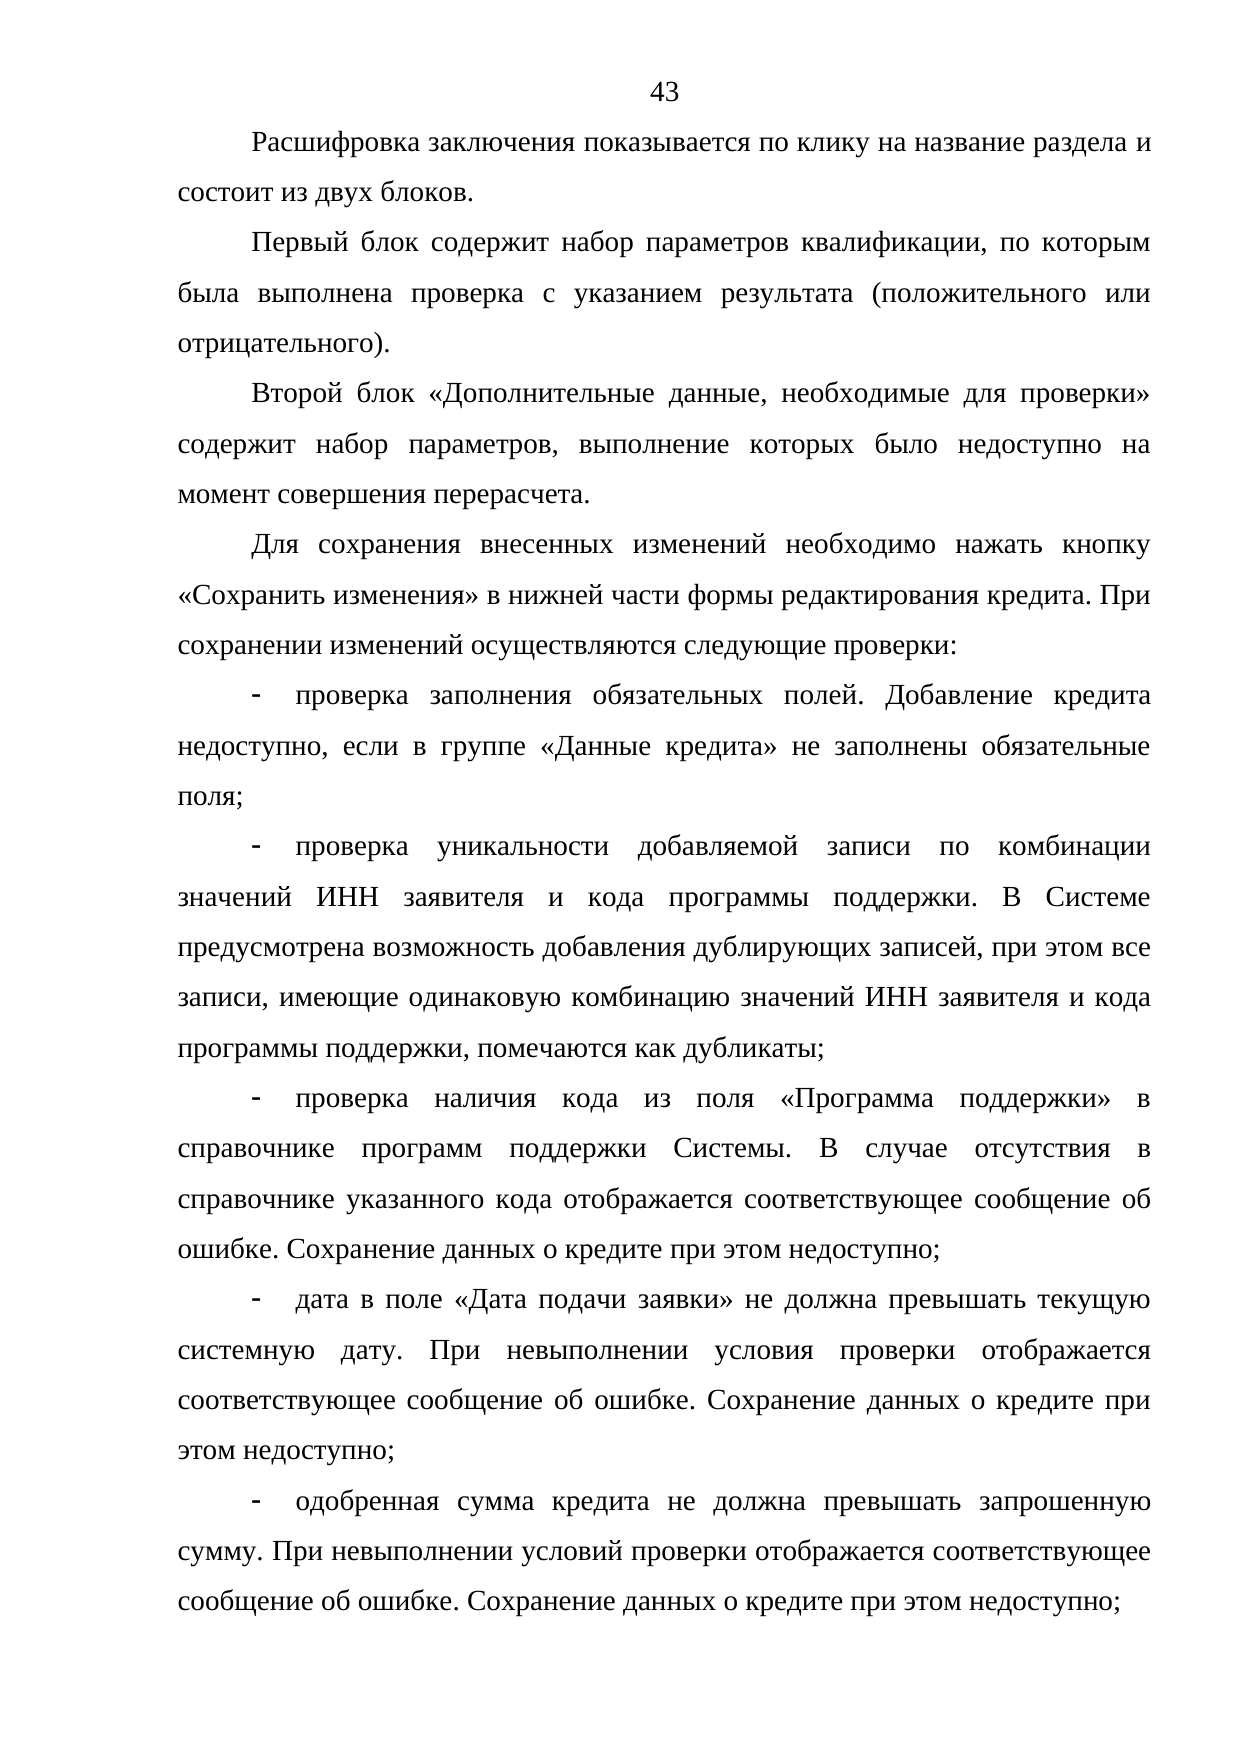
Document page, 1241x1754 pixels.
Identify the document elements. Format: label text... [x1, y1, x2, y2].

text Для сохранения внесенных изменений необходимо нажать кнопку «Сохранить изменения» в нижней части формы редактирования кредита. При сохранении изменений осуществляются следующие проверки: [177, 526, 1152, 661]
list проверка заполнения обязательных полей. Добавление кредита недоступно, если в группе «Данные кредита» не заполнены обязательные поля; [177, 677, 1152, 812]
list одобренная сумма кредита не должна превышать запрошенную сумму. При невыполнении условий проверки отображается соответствующее сообщение об ошибке. Сохранение данных о кредите при этом недоступно; [177, 1483, 1152, 1617]
list проверка уникальности добавляемой записи по комбинации значений ИНН заявителя и кода программы поддержки. В Системе предусмотрена возможность добавления дублирующих записей, при этом все записи, имеющие одинаковую комбинацию значений ИНН заявителя и кода программы поддержки, помечаются как дубликаты; [177, 828, 1152, 1063]
list проверка наличия кода из поля «Программа поддержки» в справочнике программ поддержки Системы. В случае отсутствия в справочнике указанного кода отображается соответствующее сообщение об ошибке. Сохранение данных о кредите при этом недоступно; [177, 1080, 1152, 1265]
text Расшифровка заключения показывается по клику на название раздела и состоит из двух блоков. [177, 124, 1152, 208]
text Первый блок содержит набор параметров квалификации, по которым была выполнена проверка с указанием результата (положительного или отрицательного). [177, 224, 1152, 359]
text Второй блок «Дополнительные данные, необходимые для проверки» содержит набор параметров, выполнение которых было недоступно на момент совершения перерасчета. [177, 376, 1152, 510]
list дата в поле «Дата подачи заявки» не должна превышать текущую системную дату. При невыполнении условия проверки отображается соответствующее сообщение об ошибке. Сохранение данных о кредите при этом недоступно; [177, 1281, 1152, 1466]
